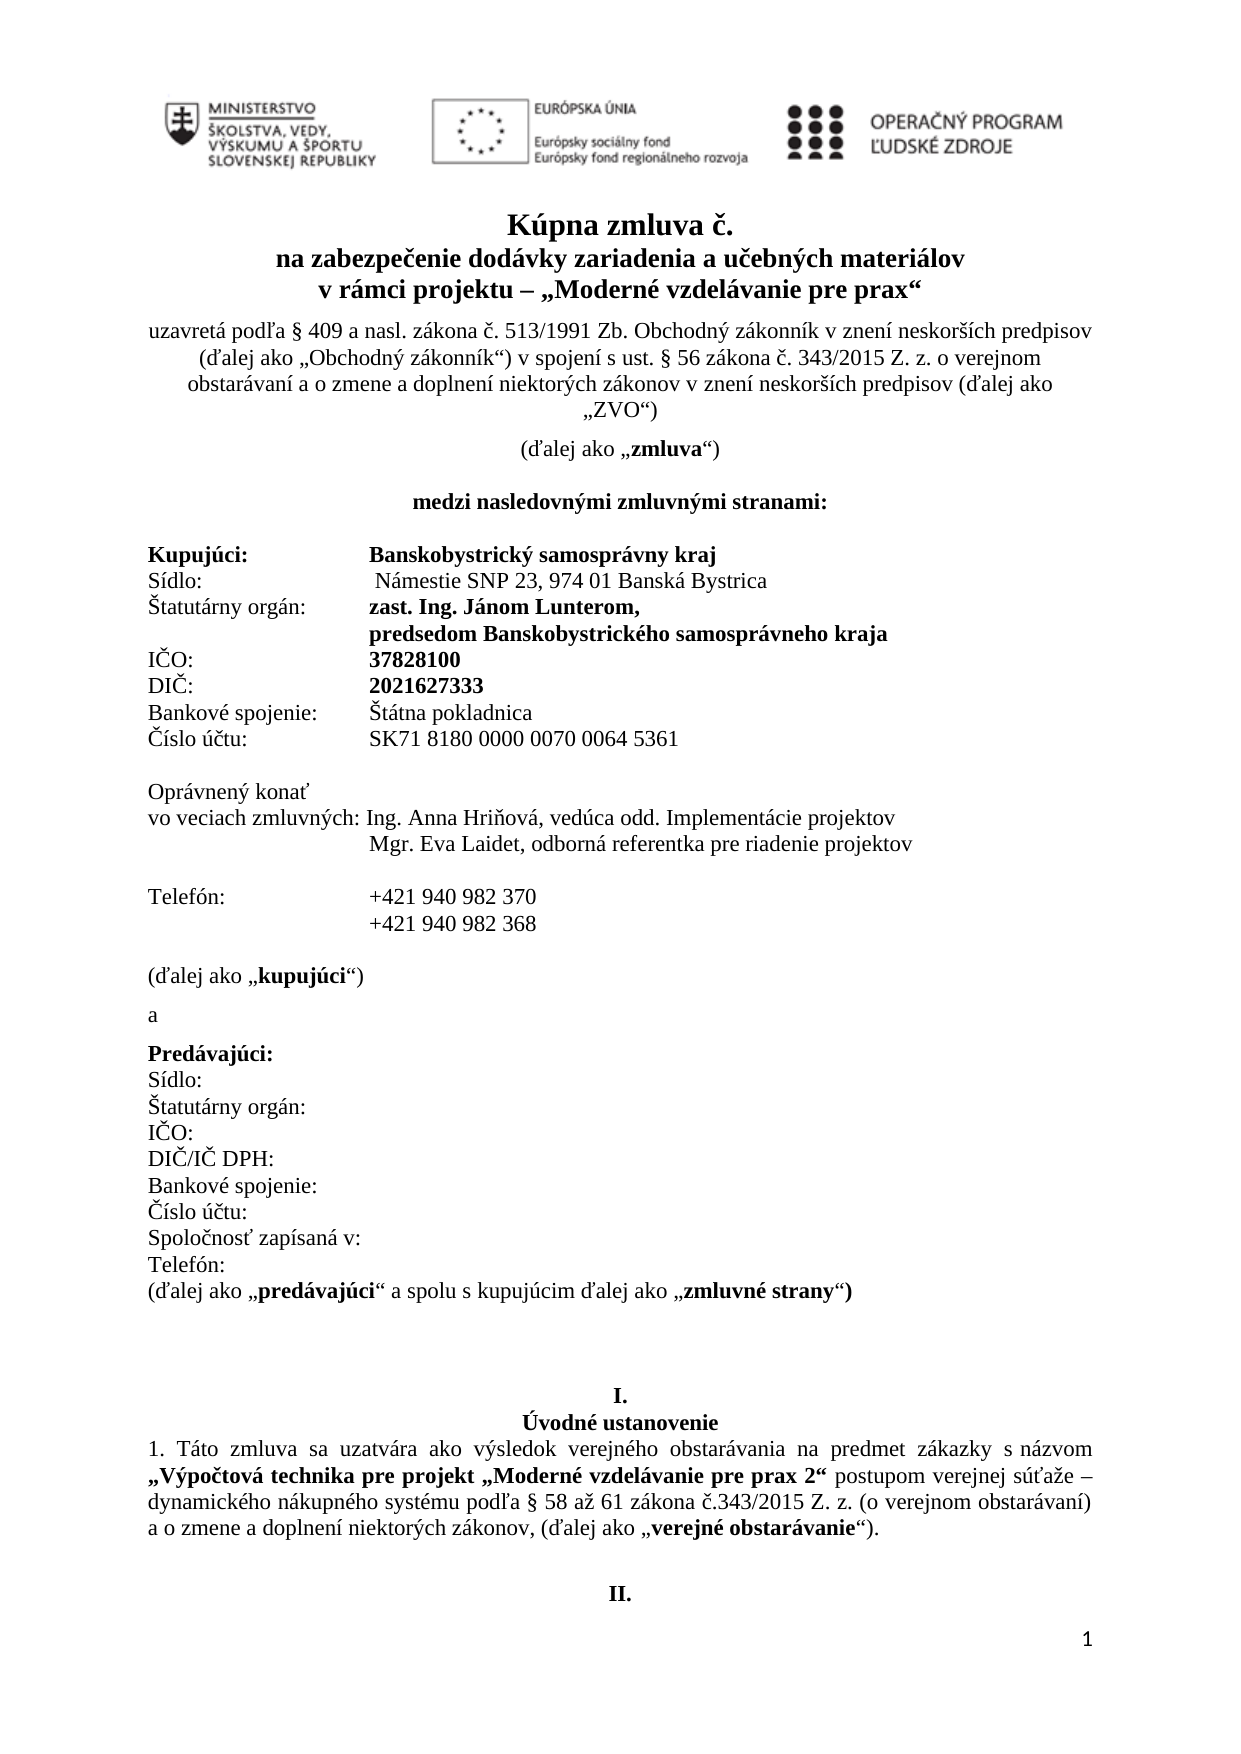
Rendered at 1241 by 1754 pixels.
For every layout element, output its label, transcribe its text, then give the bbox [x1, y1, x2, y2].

text Predávajúci: [148, 1040, 1093, 1066]
text Číslo účtu: SK71 8180 0000 0070 0064 5361 [148, 725, 1093, 751]
text Bankové spojenie: Štátna pokladnica [148, 699, 1093, 725]
text a [148, 1001, 1093, 1027]
text medzi nasledovnými zmluvnými stranami: [148, 488, 1093, 514]
text Mgr. Eva Laidet, odborná referentka pre riadenie projektov [148, 831, 1093, 857]
text Štatutárny orgán: [148, 1093, 1093, 1119]
text v rámci projektu – „Moderné vzdelávanie pre prax“ [148, 274, 1093, 305]
text (ďalej ako „predávajúci“ a spolu s kupujúcim ďalej ako „zmluvné strany“) [148, 1277, 1093, 1303]
text II. [148, 1579, 1093, 1606]
text Telefón: +421 940 982 370 [148, 883, 1093, 909]
text Telefón: [148, 1251, 1093, 1277]
text 1. Táto zmluva sa uzatvára ako výsledok verejného obstarávania na predmet zákazky s názvom „Výpočtová technika pre projekt „Moderné vzdelávanie pre prax 2“ postupom verejnej súťaže – dynamického nákupného systému podľa § 58 až 61 zákona č.343/2015 Z. z. (o verejnom obstarávaní) a o zmene a doplnení niektorých zákonov, (ďalej ako „verejné obstarávanie“). [148, 1435, 1093, 1541]
text I. [148, 1383, 1093, 1409]
text Kupujúci: Banskobystrický samosprávny kraj [148, 541, 1093, 567]
text +421 940 982 368 [148, 909, 1093, 936]
text Číslo účtu: [148, 1198, 1093, 1224]
text Úvodné ustanovenie [148, 1409, 1093, 1435]
text Spoločnosť zapísaná v: [148, 1224, 1093, 1251]
text na zabezpečenie dodávky zariadenia a učebných materiálov [148, 242, 1093, 274]
text (ďalej ako „kupujúci“) [148, 962, 1093, 989]
text Oprávnený konať [148, 778, 1093, 804]
text predsedom Banskobystrického samosprávneho kraja [295, 620, 1093, 646]
text (ďalej ako „zmluva“) [148, 435, 1093, 462]
text DIČ: 2021627333 [148, 672, 1093, 699]
text IČO: [148, 1119, 1093, 1145]
text Štatutárny orgán: zast. Ing. Jánom Lunterom, [148, 593, 1093, 620]
picture [147, 73, 1092, 207]
text Bankové spojenie: [148, 1172, 1093, 1198]
text IČO: 37828100 [148, 646, 1093, 672]
text Sídlo: Námestie SNP 23, 974 01 Banská Bystrica [148, 567, 1093, 593]
text uzavretá podľa § 409 a nasl. zákona č. 513/1991 Zb. Obchodný zákonník v znení neskorších predpisov (ďalej ako „Obchodný zákonník“) v spojení s ust. § 56 zákona č. 343/2015 Z. z. o verejnom obstarávaní a o zmene a doplnení niektorých zákonov v znení neskorších predpisov (ďalej ako „ZVO“) [148, 317, 1093, 423]
text DIČ/IČ DPH: [148, 1145, 1093, 1172]
text Sídlo: [148, 1066, 1093, 1093]
text Kúpna zmluva č. [148, 207, 1093, 242]
text vo veciach zmluvných: Ing. Anna Hriňová, vedúca odd. Implementácie projektov [148, 804, 1093, 831]
